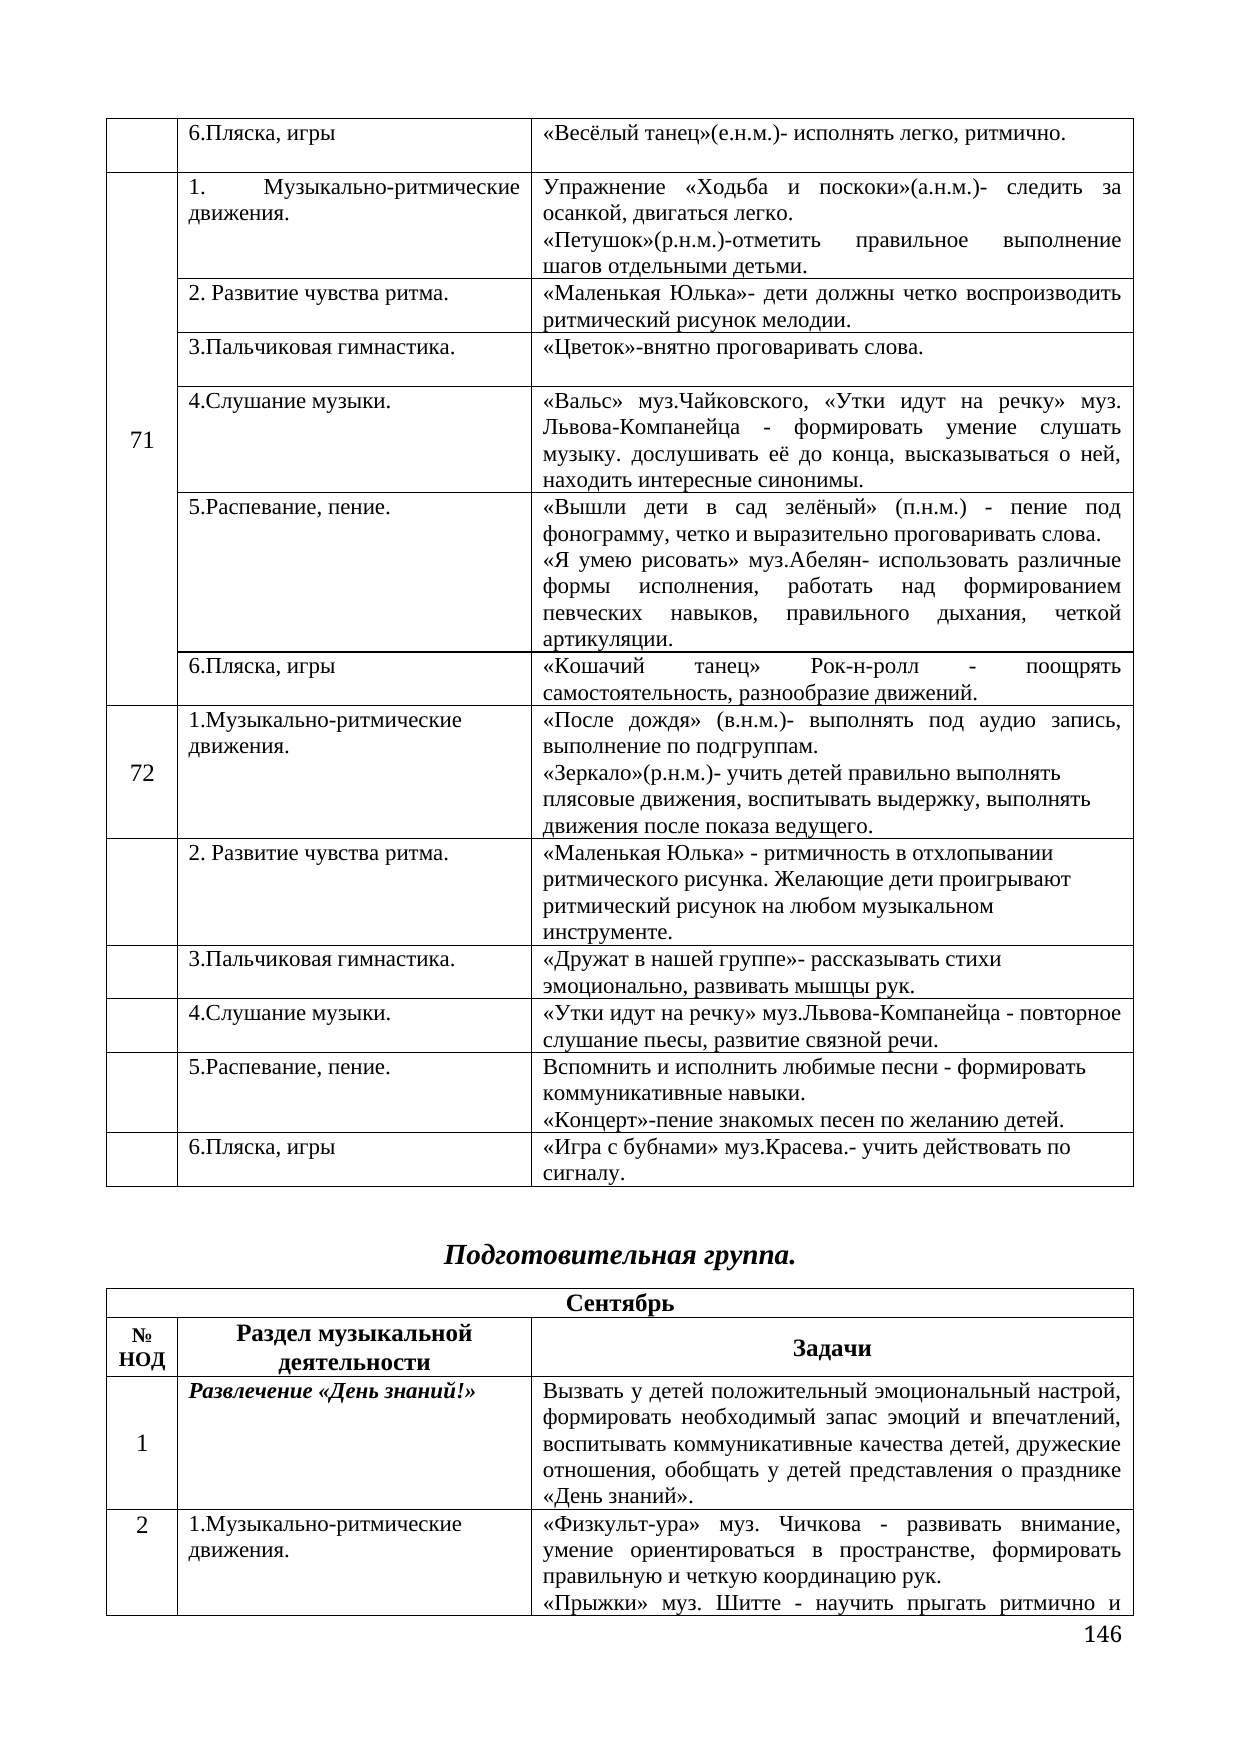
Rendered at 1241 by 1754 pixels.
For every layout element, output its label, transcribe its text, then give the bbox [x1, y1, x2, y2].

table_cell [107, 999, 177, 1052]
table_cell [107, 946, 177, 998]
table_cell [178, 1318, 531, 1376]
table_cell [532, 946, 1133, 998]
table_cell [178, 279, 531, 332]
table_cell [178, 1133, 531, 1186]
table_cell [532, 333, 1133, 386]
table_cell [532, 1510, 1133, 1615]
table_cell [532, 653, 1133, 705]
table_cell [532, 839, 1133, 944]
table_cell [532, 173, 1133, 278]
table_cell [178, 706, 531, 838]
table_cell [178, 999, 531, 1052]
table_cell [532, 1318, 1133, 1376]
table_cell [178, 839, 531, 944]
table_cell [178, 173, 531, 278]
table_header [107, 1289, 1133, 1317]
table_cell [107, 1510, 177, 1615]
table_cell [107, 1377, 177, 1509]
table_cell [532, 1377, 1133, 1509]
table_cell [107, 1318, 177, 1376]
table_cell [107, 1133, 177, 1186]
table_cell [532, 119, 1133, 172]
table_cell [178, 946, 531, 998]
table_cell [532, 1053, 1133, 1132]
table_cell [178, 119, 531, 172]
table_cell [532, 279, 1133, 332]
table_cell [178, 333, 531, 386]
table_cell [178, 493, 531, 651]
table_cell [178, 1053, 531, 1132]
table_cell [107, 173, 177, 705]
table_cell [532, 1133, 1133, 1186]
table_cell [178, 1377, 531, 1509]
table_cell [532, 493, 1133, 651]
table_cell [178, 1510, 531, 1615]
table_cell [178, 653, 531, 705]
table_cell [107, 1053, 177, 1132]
text Подготовительная группа. [118, 1237, 1122, 1271]
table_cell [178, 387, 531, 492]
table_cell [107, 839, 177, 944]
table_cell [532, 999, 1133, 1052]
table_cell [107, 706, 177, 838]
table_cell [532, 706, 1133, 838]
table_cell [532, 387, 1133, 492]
